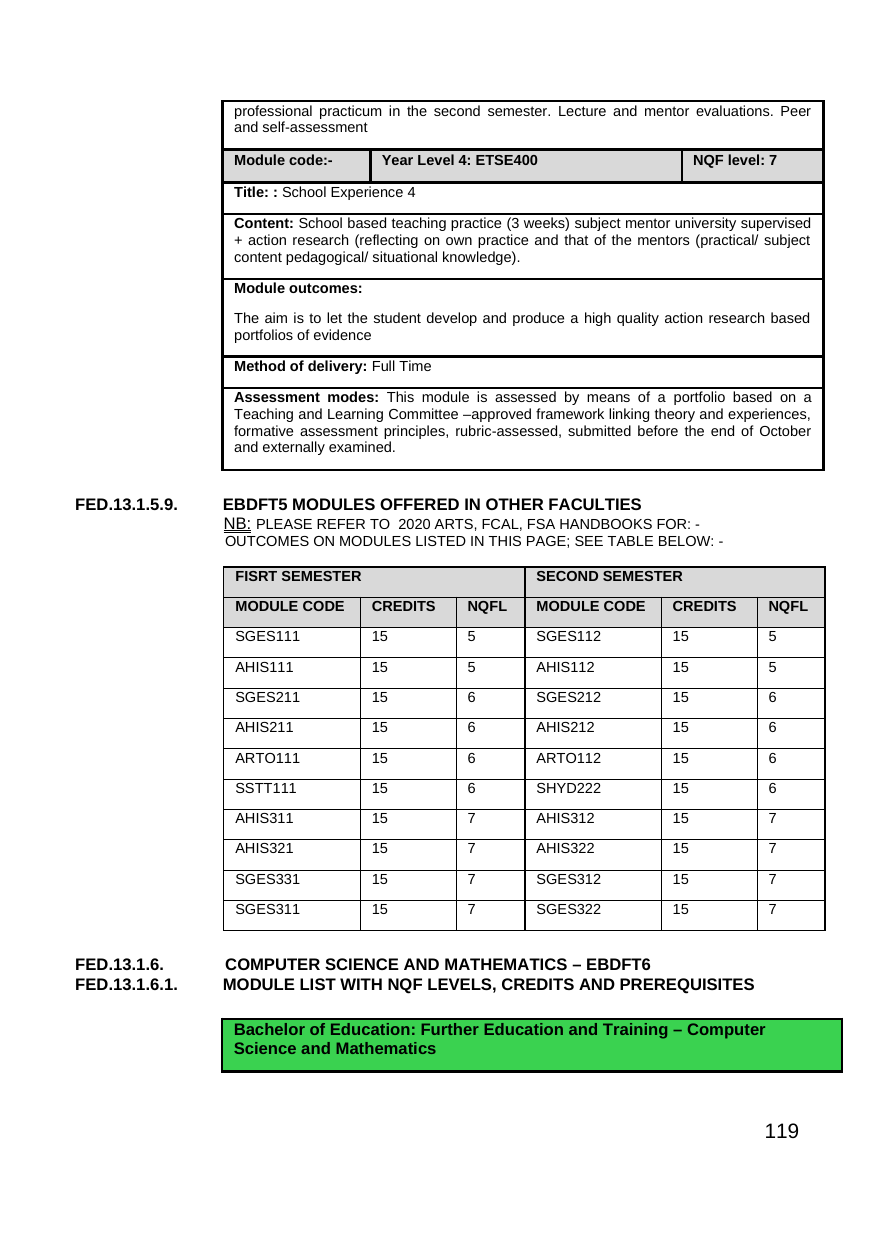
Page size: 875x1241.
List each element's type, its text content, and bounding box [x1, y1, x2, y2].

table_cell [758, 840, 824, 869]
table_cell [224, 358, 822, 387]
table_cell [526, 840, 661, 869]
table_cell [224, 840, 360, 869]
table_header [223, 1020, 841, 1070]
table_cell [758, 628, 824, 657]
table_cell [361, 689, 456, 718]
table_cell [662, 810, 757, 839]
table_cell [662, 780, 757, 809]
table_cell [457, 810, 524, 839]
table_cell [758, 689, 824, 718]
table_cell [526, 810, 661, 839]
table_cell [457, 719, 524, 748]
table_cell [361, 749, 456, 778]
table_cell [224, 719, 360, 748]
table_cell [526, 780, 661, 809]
subtitle COMPUTER SCIENCE AND MATHEMATICS – EBDFT6 [75, 955, 799, 974]
subtitle MODULE LIST WITH NQF LEVELS, CREDITS AND PREREQUISITES [75, 974, 799, 993]
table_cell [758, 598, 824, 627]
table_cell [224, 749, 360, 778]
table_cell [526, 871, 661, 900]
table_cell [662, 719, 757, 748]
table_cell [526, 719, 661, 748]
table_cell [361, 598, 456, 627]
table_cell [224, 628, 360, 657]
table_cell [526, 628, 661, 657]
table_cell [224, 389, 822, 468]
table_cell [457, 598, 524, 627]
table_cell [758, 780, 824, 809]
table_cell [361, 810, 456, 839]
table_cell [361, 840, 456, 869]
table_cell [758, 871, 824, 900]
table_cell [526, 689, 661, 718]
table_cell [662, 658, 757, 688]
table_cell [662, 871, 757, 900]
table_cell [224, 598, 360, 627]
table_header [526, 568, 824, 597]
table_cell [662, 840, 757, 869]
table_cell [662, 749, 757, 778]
text NB: PLEASE REFER to 2020 ARTS, FCAL, FSA HANDBOOKS FOR: - [75, 514, 799, 533]
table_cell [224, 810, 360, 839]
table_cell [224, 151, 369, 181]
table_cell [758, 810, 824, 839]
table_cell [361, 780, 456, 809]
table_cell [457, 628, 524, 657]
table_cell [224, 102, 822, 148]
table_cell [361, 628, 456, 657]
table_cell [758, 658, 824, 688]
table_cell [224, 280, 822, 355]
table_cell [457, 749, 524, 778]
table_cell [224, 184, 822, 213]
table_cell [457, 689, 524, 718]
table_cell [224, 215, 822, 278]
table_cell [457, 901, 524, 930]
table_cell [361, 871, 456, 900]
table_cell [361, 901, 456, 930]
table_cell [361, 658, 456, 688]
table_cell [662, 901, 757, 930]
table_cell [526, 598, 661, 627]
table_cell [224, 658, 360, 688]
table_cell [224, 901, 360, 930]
text outcomes on modules listed in this PAGE; see table BELOW: - [75, 533, 799, 549]
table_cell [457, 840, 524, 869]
subtitle EBDFT5 MODULES OFFERED IN OTHER FACULTIES [75, 494, 799, 514]
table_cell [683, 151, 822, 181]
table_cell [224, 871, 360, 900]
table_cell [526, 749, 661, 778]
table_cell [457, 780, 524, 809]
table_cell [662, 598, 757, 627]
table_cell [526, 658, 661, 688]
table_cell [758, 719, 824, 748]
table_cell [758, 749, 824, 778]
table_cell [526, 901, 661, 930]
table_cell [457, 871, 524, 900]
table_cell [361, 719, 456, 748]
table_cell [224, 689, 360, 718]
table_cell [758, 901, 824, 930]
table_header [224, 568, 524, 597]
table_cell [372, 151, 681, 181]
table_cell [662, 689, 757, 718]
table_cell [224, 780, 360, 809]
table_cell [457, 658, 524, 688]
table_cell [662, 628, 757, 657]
